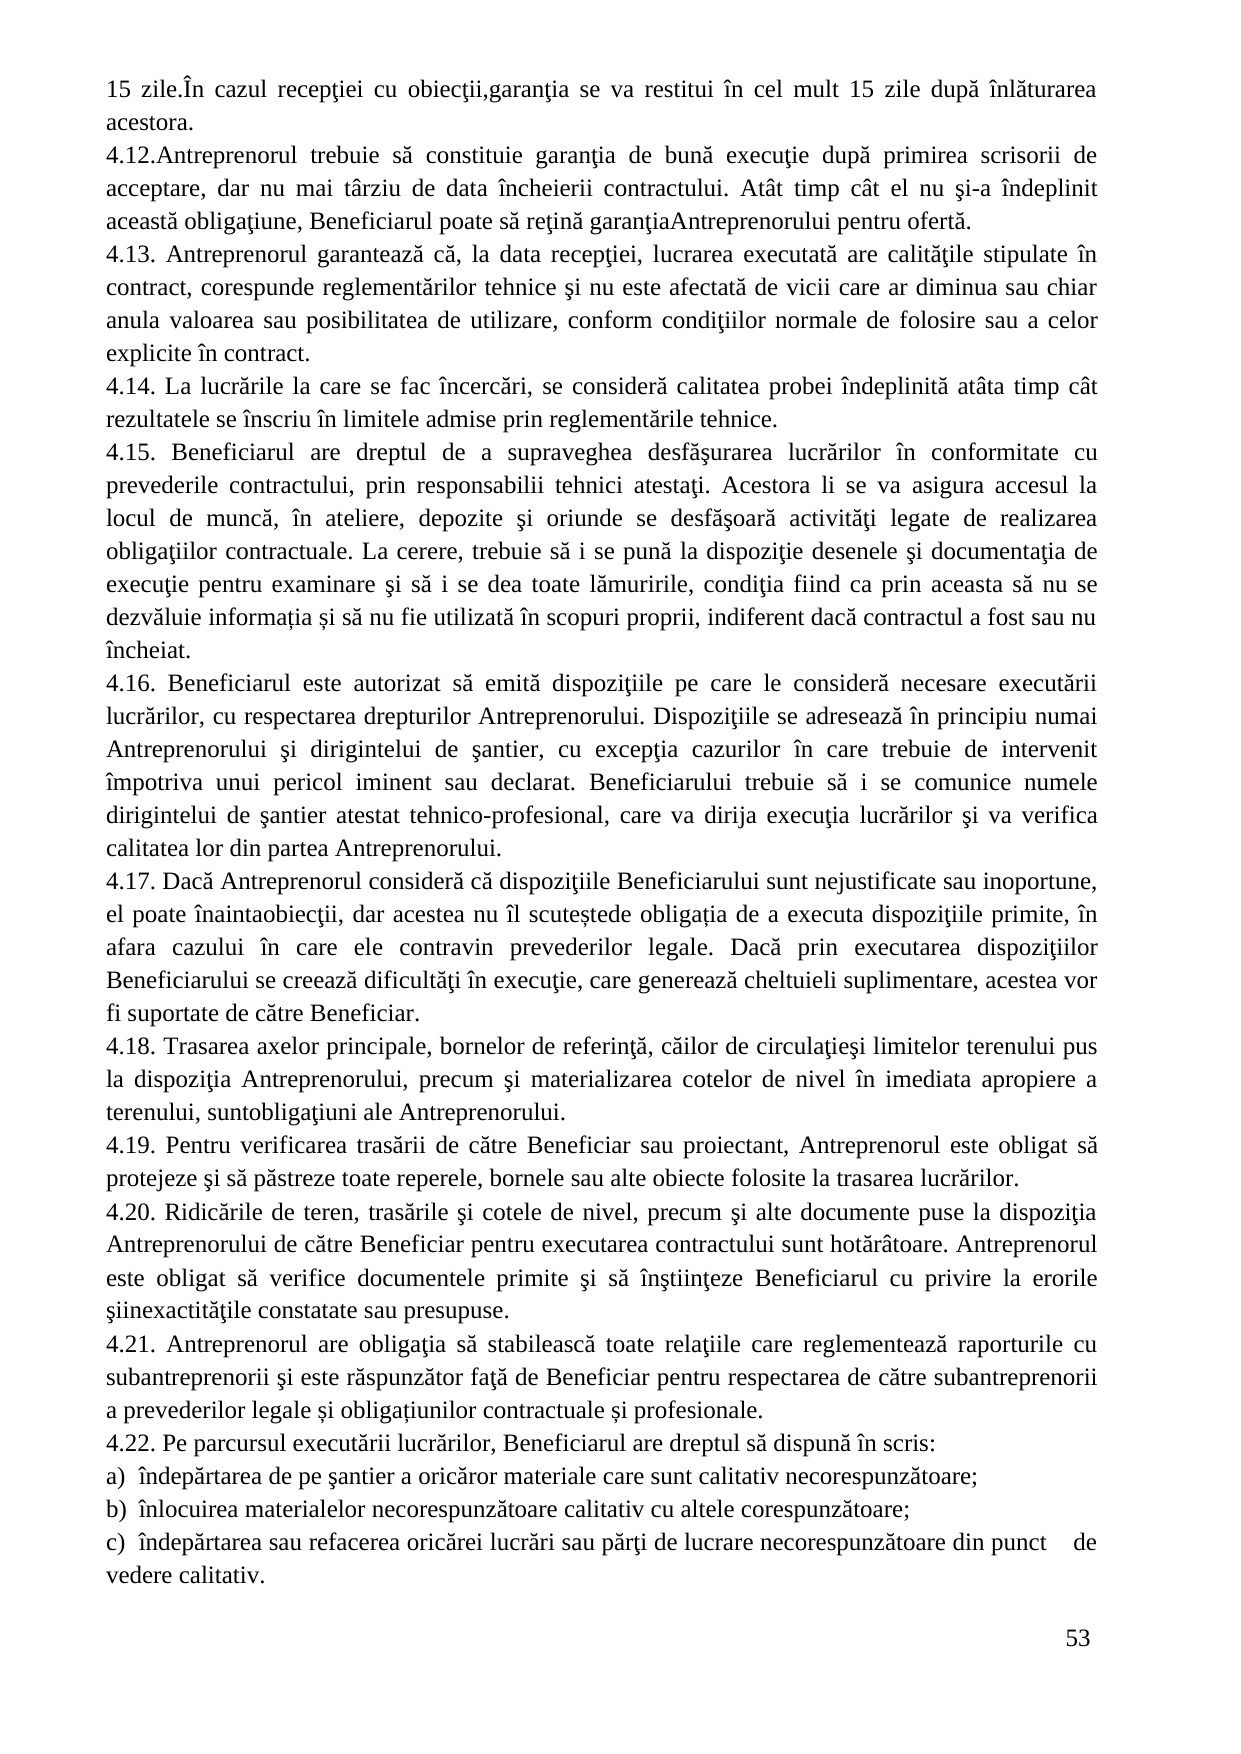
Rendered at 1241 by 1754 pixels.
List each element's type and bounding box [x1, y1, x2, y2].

table_header [95, 74, 1110, 1593]
